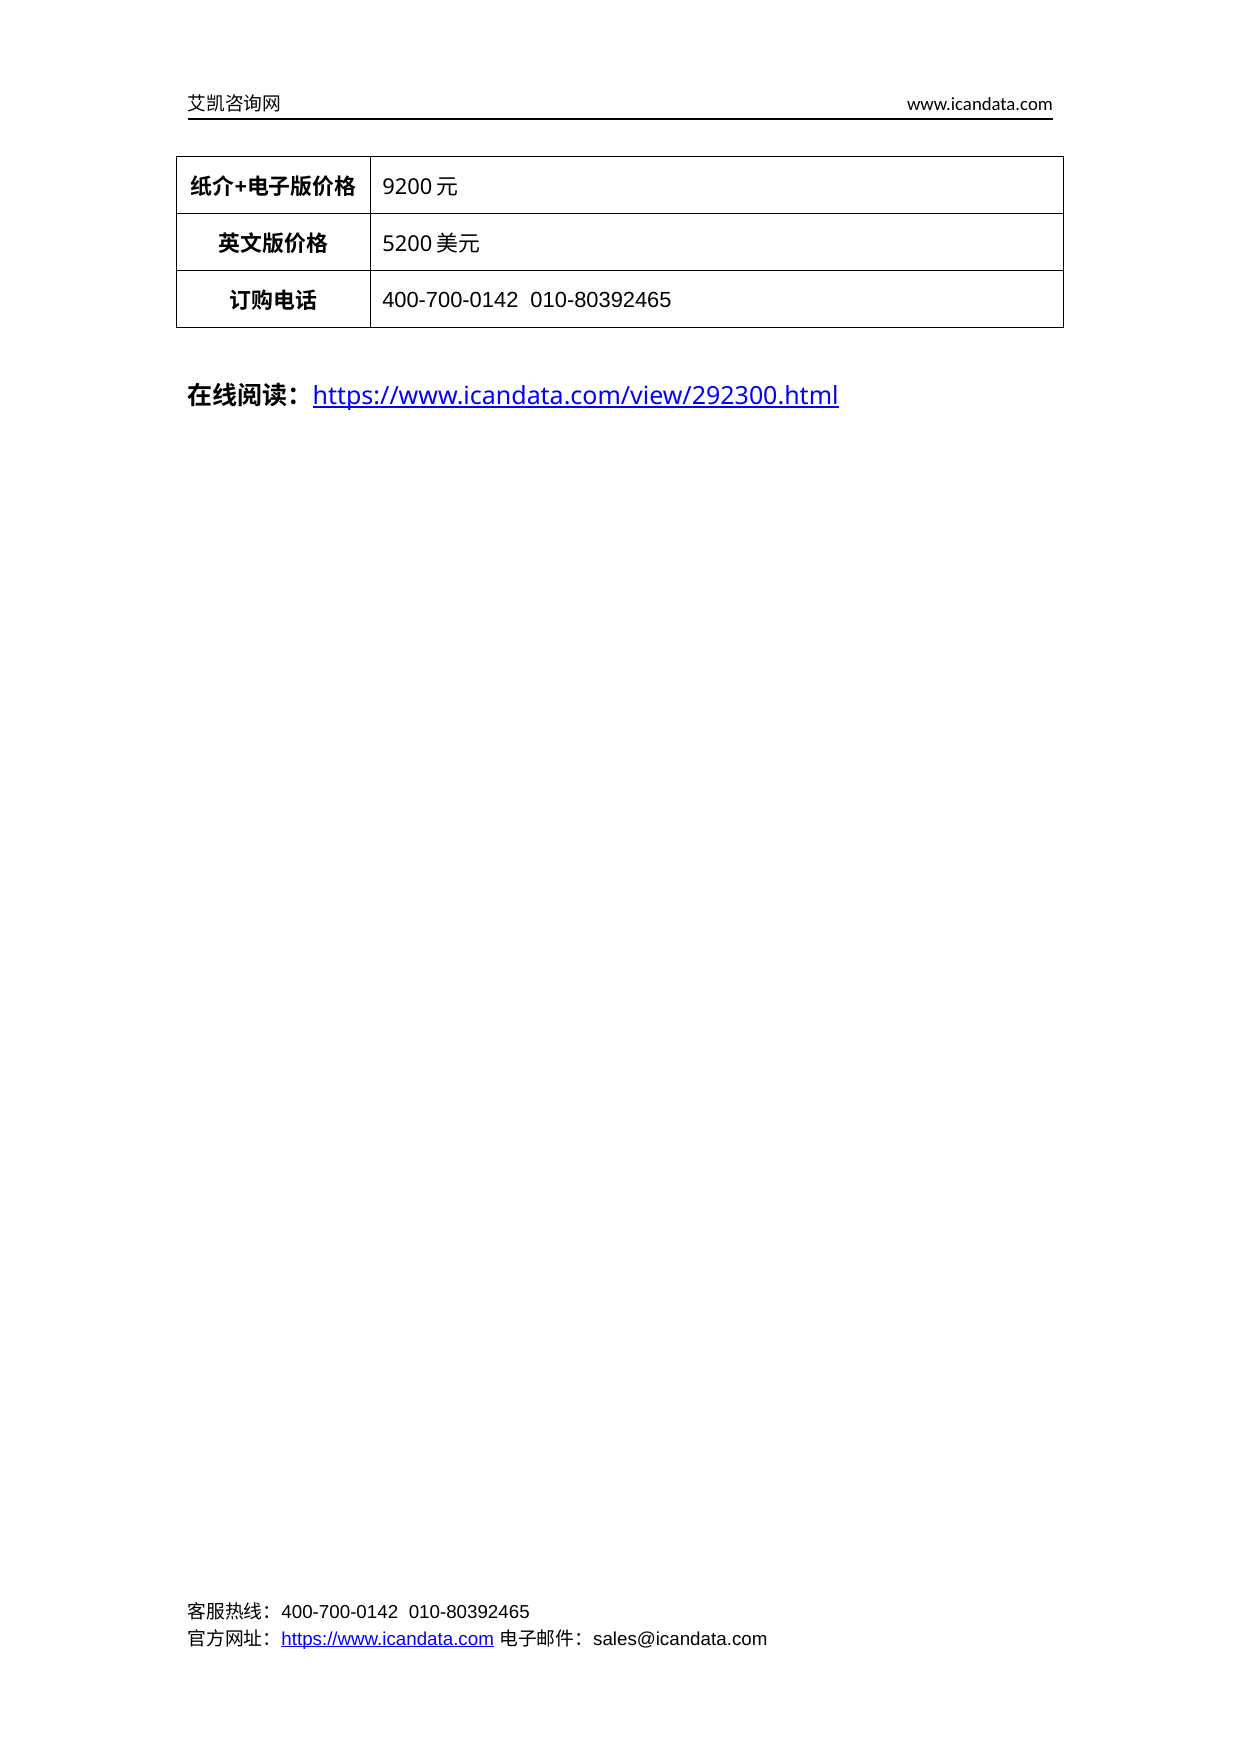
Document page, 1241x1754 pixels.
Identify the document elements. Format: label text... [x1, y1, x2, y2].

table_cell 英文版价格 [177, 214, 370, 270]
text 在线阅读：https://www.icandata.com/view/292300.html [187, 361, 1053, 426]
table_cell 400-700-0142 010-80392465 [371, 271, 1063, 327]
table_cell 纸介+电子版价格 [177, 157, 370, 213]
table_cell 5200美元 [371, 214, 1063, 270]
table_cell 订购电话 [177, 271, 370, 327]
table_cell 9200元 [371, 157, 1063, 213]
